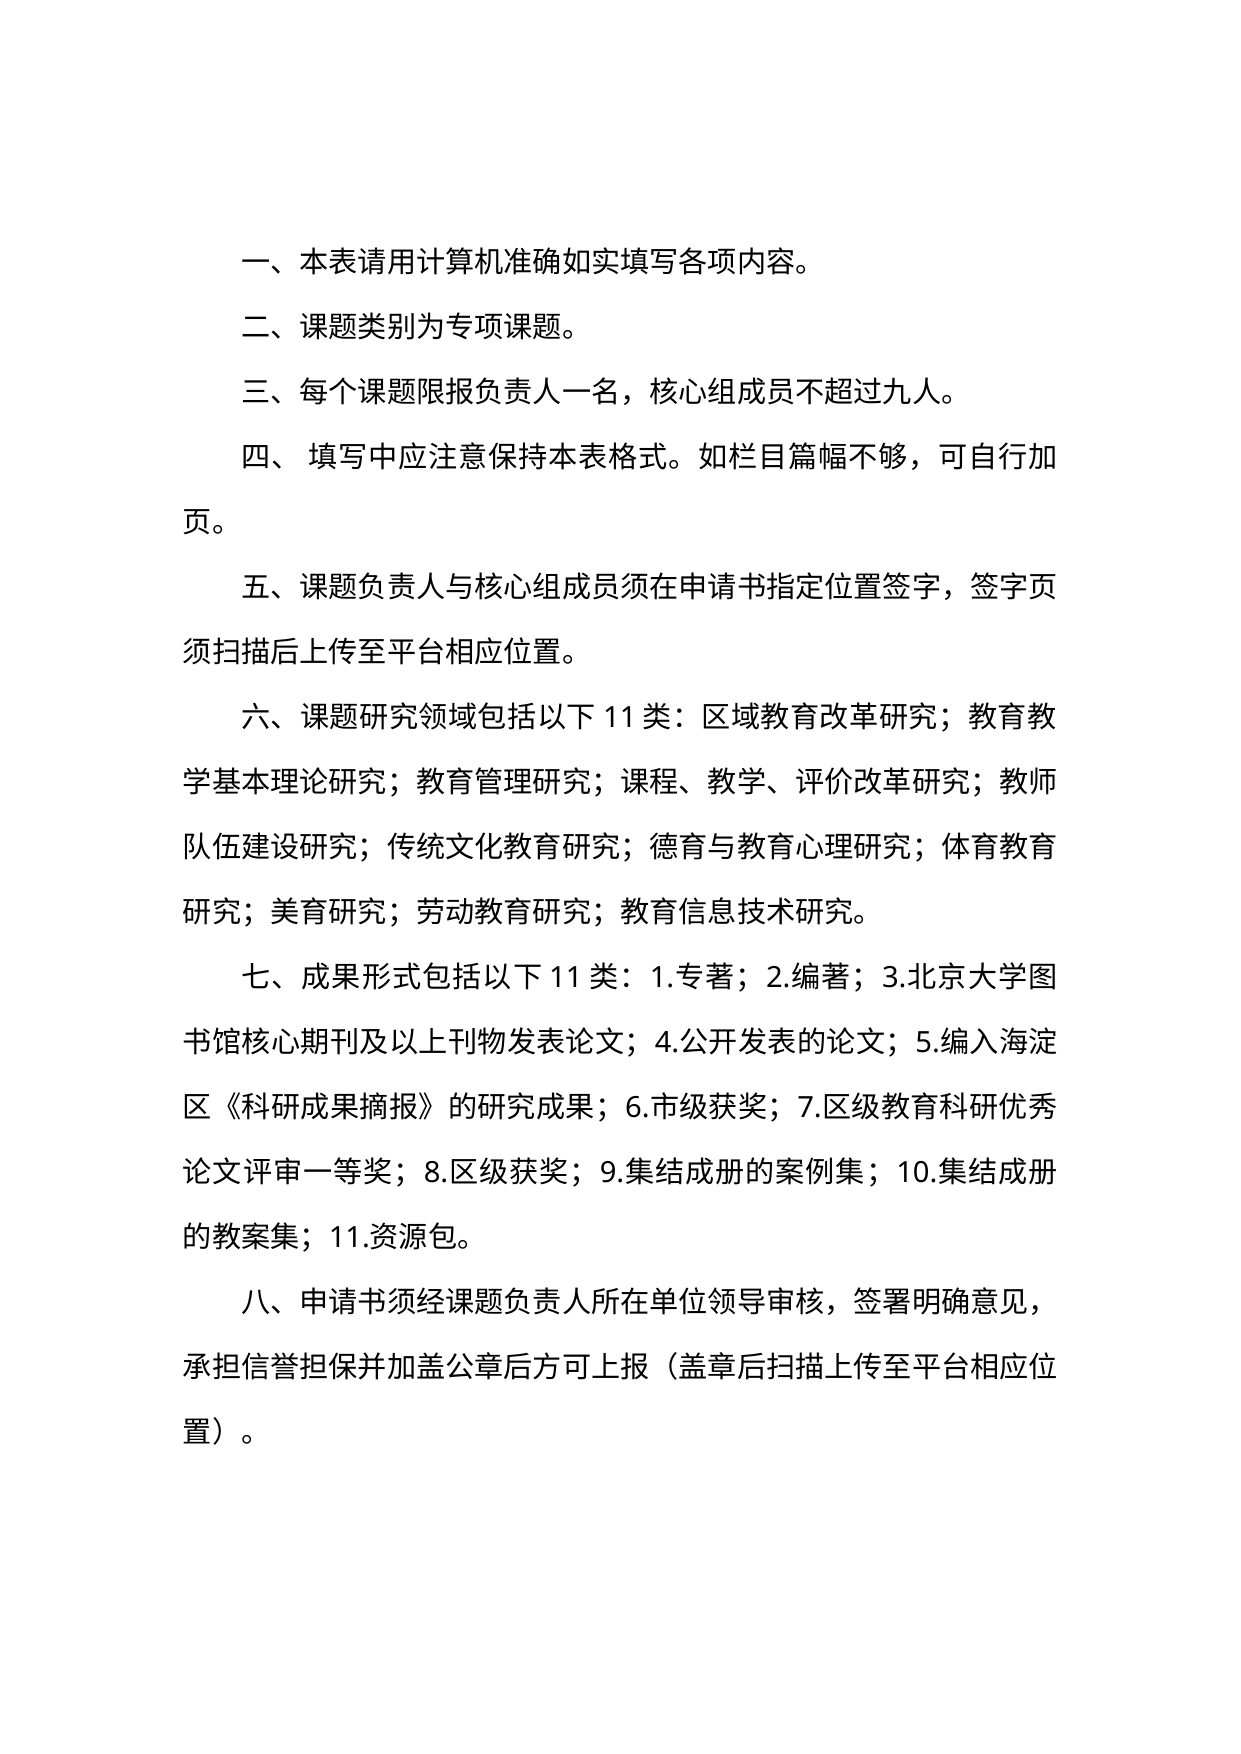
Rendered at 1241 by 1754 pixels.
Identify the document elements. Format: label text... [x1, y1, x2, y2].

text 一、本表请用计算机准确如实填写各项内容。 [183, 227, 1058, 292]
text 三、每个课题限报负责人一名，核心组成员不超过九人。 [183, 357, 1058, 422]
text 四、 填写中应注意保持本表格式。如栏目篇幅不够，可自行加页。 [183, 422, 1058, 552]
text 七、成果形式包括以下11类：1.专著；2.编著；3.北京大学图书馆核心期刊及以上刊物发表论文；4.公开发表的论文；5.编入海淀区《科研成果摘报》的研究成果；6.市级获奖；7.区级教育科研优秀论文评审一等奖；8.区级获奖；9.集结成册的案例集；10.集结成册的教案集；11.资源包。 [183, 942, 1058, 1267]
text 二、课题类别为专项课题。 [183, 292, 1058, 357]
text 八、申请书须经课题负责人所在单位领导审核，签署明确意见，承担信誉担保并加盖公章后方可上报（盖章后扫描上传至平台相应位置）。 [183, 1267, 1058, 1462]
text 五、课题负责人与核心组成员须在申请书指定位置签字，签字页须扫描后上传至平台相应位置。 [183, 552, 1058, 682]
text 六、课题研究领域包括以下11类：区域教育改革研究；教育教学基本理论研究；教育管理研究；课程、教学、评价改革研究；教师队伍建设研究；传统文化教育研究；德育与教育心理研究；体育教育研究；美育研究；劳动教育研究；教育信息技术研究。 [183, 682, 1058, 942]
